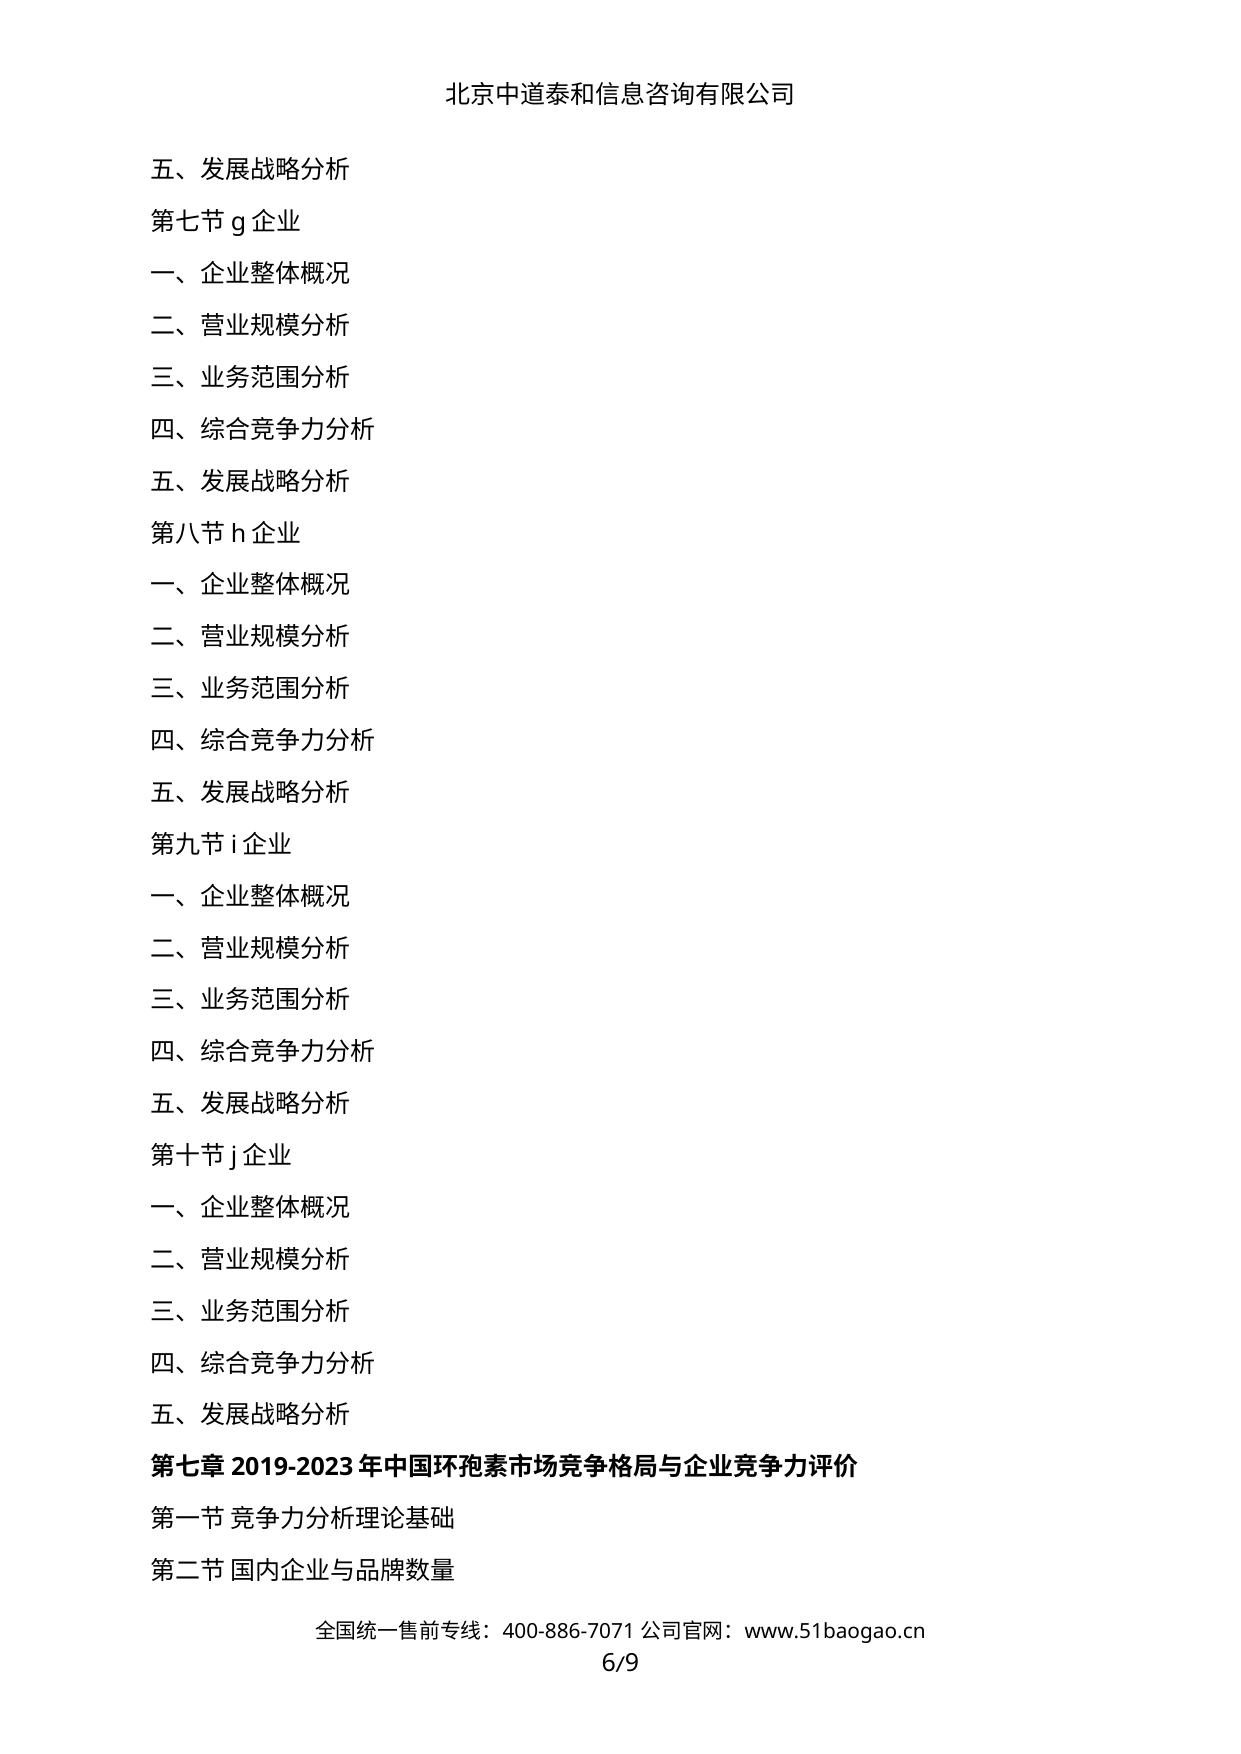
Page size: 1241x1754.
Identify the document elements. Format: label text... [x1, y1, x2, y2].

text 三、业务范围分析 [150, 669, 1090, 705]
text 三、业务范围分析 [150, 980, 1090, 1016]
text 一、企业整体概况 [150, 876, 1090, 912]
text 五、发展战略分析 [150, 1395, 1090, 1431]
text 四、综合竞争力分析 [150, 721, 1090, 757]
text 三、业务范围分析 [150, 1291, 1090, 1327]
text 三、业务范围分析 [150, 357, 1090, 394]
text 一、企业整体概况 [150, 565, 1090, 601]
text 五、发展战略分析 [150, 1084, 1090, 1120]
text 二、营业规模分析 [150, 928, 1090, 964]
text 四、综合竞争力分析 [150, 409, 1090, 446]
text 二、营业规模分析 [150, 1239, 1090, 1276]
text 第一节 竞争力分析理论基础 [150, 1499, 1090, 1535]
text 二、营业规模分析 [150, 306, 1090, 342]
text 四、综合竞争力分析 [150, 1343, 1090, 1379]
text 第八节 h企业 [150, 513, 1090, 549]
text 一、企业整体概况 [150, 254, 1090, 290]
text 第七节 g企业 [150, 202, 1090, 238]
text 二、营业规模分析 [150, 617, 1090, 653]
text 第二节 国内企业与品牌数量 [150, 1551, 1090, 1587]
text 五、发展战略分析 [150, 461, 1090, 497]
text 五、发展战略分析 [150, 150, 1090, 186]
text 五、发展战略分析 [150, 772, 1090, 809]
text 第七章 2019-2023年中国环孢素市场竞争格局与企业竞争力评价 [150, 1447, 1090, 1483]
text 第十节 j企业 [150, 1136, 1090, 1172]
text 第九节 i企业 [150, 824, 1090, 861]
text 四、综合竞争力分析 [150, 1032, 1090, 1068]
text 一、企业整体概况 [150, 1187, 1090, 1224]
